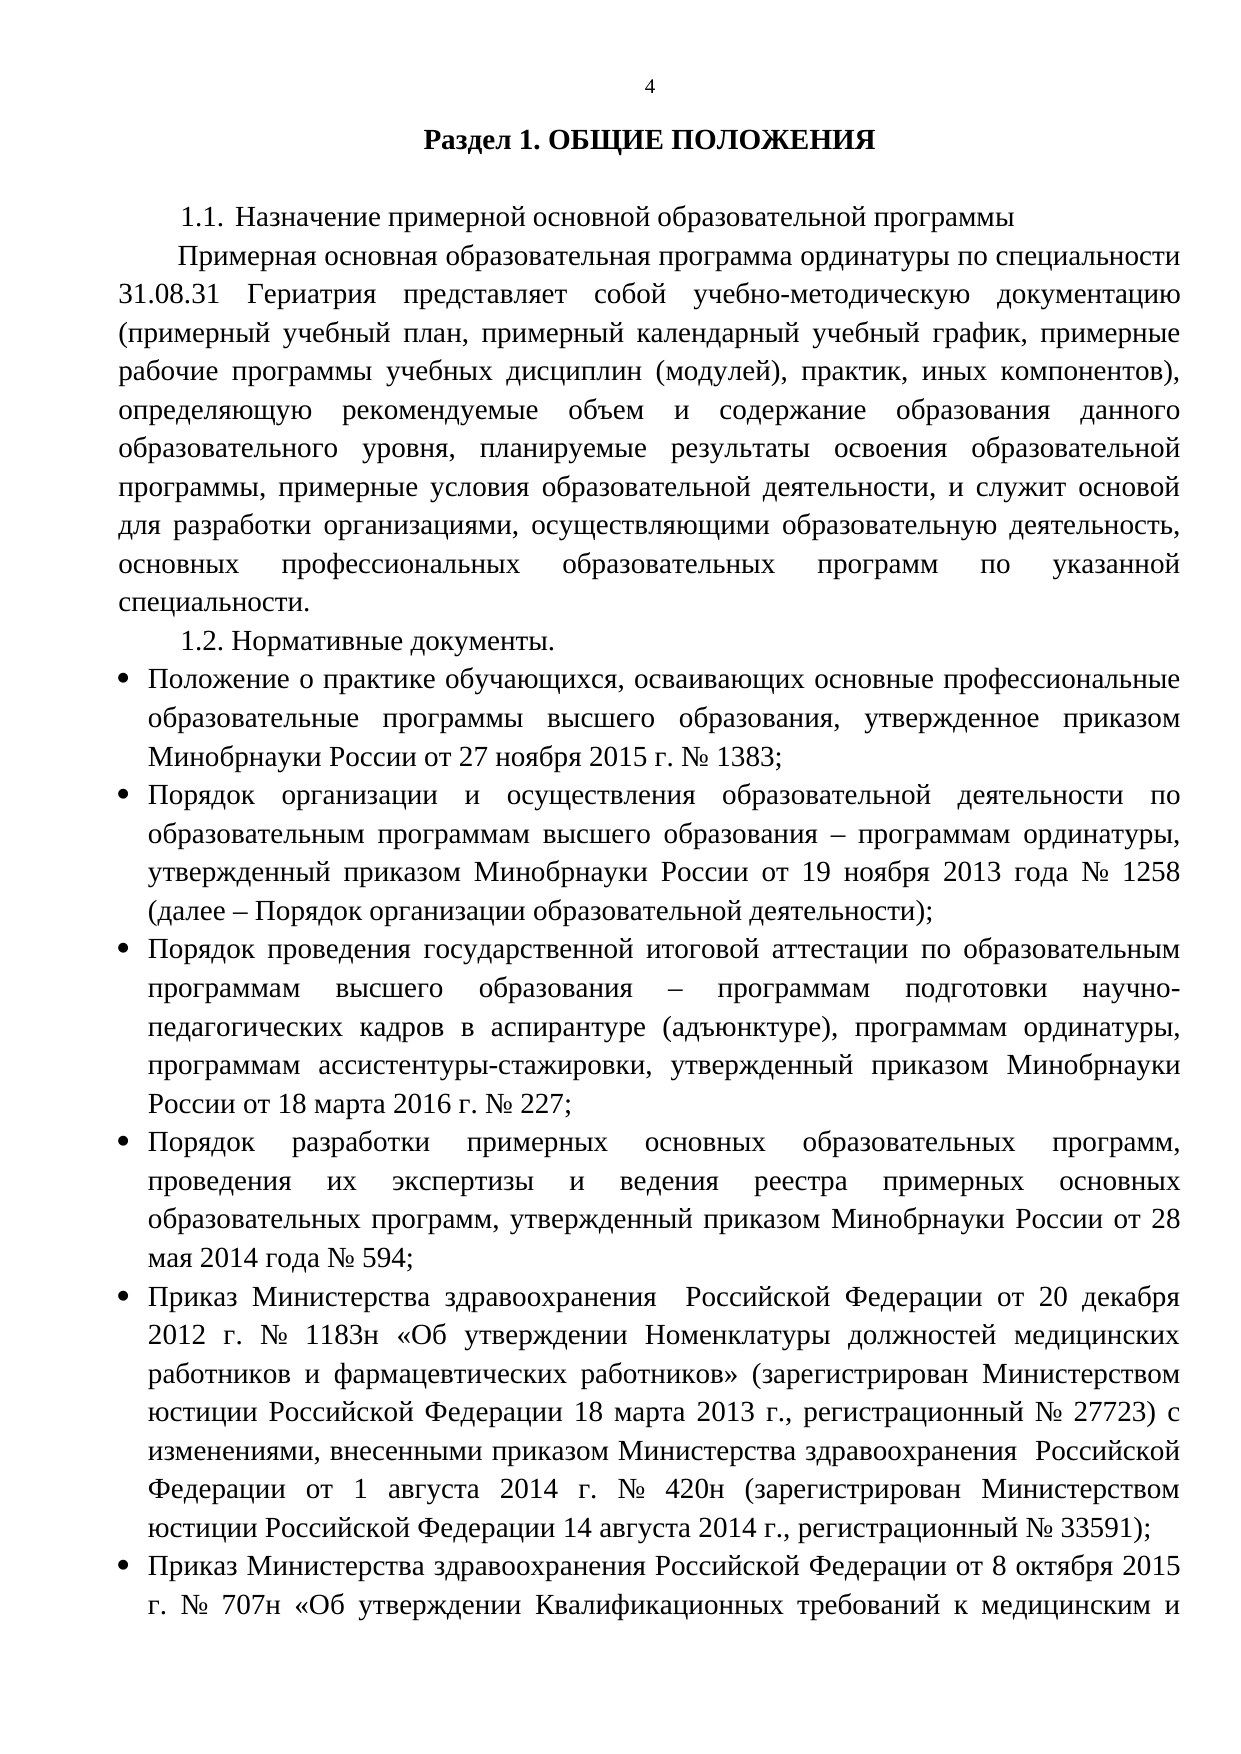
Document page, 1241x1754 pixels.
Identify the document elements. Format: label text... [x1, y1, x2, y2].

list Порядок проведения государственной итоговой аттестации по образовательным программам высшего образования – программам подготовки научно-педагогических кадров в аспирантуре (адъюнктуре), программам ординатуры, программам ассистентуры-стажировки, утвержденный приказом Минобрнауки России от 18 марта 2016 г. № 227; [118, 932, 1181, 1119]
list Приказ Министерства здравоохранения Российской Федерации от 20 декабря 2012 г. № 1183н «Об утверждении Номенклатуры должностей медицинских работников и фармацевтических работников» (зарегистрирован Министерством юстиции Российской Федерации 18 марта 2013 г., регистрационный № 27723) с изменениями, внесенными приказом Министерства здравоохранения Российской Федерации от 1 августа 2014 г. № 420н (зарегистрирован Министерством юстиции Российской Федерации 14 августа 2014 г., регистрационный № 33591); [118, 1279, 1181, 1543]
list Назначение примерной основной образовательной программы [180, 199, 1181, 233]
list Порядок разработки примерных основных образовательных программ, проведения их экспертизы и ведения реестра примерных основных образовательных программ, утвержденный приказом Минобрнауки России от 28 мая 2014 года № 594; [118, 1124, 1181, 1274]
subtitle Раздел 1. ОБЩИЕ ПОЛОЖЕНИЯ [118, 122, 1181, 156]
text 1.2. Нормативные документы. [118, 623, 1181, 657]
list Порядок организации и осуществления образовательной деятельности по образовательным программам высшего образования – программам ординатуры, утвержденный приказом Минобрнауки России от 19 ноября 2013 года № 1258 (далее – Порядок организации образовательной деятельности); [118, 777, 1181, 927]
list Примерная основная образовательная программа ординатуры по специальности 31.08.31 Гериатрия представляет собой учебно-методическую документацию (примерный учебный план, примерный календарный учебный график, примерные рабочие программы учебных дисциплин (модулей), практик, иных компонентов), определяющую рекомендуемые объем и содержание образования данного образовательного уровня, планируемые результаты освоения образовательной программы, примерные условия образовательной деятельности, и служит основой для разработки организациями, осуществляющими образовательную деятельность, основных профессиональных образовательных программ по указанной специальности. [118, 238, 1181, 618]
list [118, 1548, 1181, 1621]
list Положение о практике обучающихся, осваивающих основные профессиональные образовательные программы высшего образования, утвержденное приказом Минобрнауки России от 27 ноября 2015 г. № 1383; [118, 662, 1181, 772]
